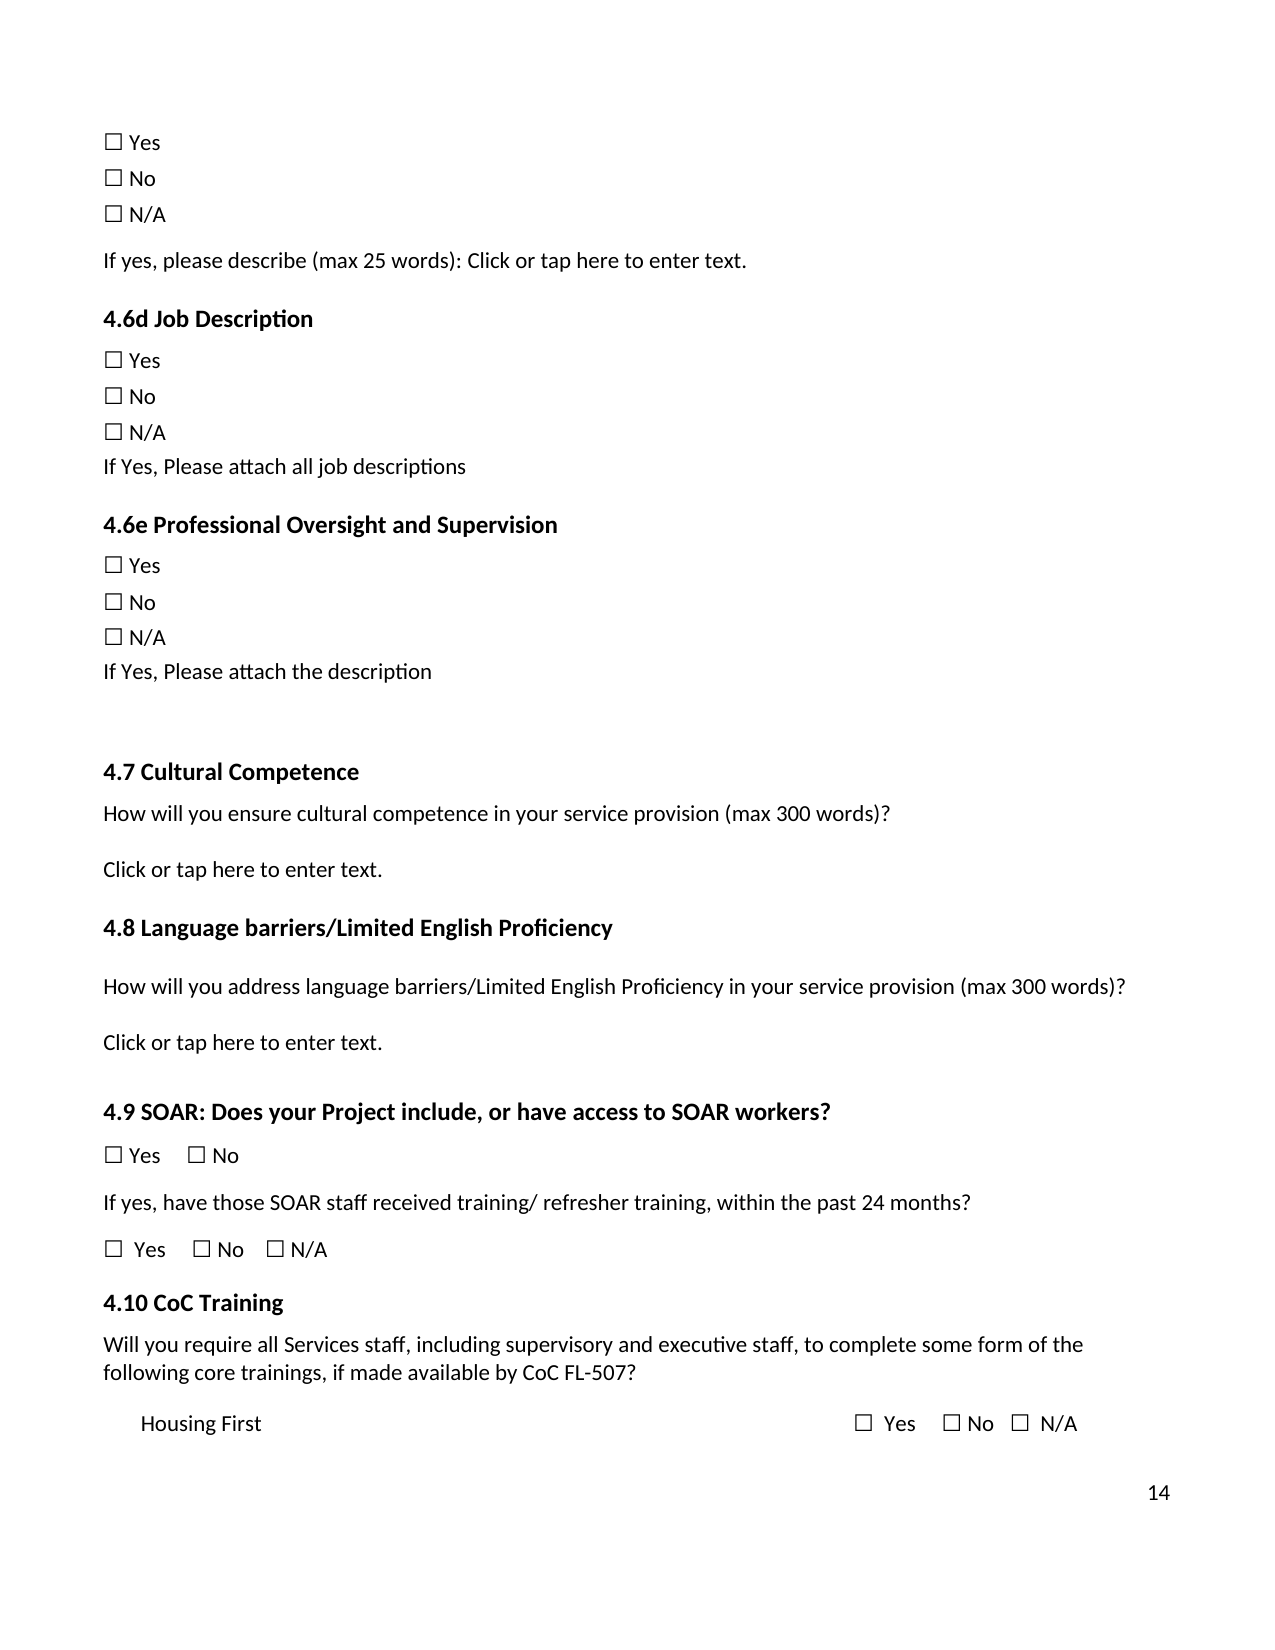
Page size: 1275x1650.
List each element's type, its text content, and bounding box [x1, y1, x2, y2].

subtitle 4.7 Cultural Competence [103, 756, 1170, 786]
subtitle 4.9 SOAR: Does your Project include, or have access to SOAR workers? [103, 1096, 1170, 1127]
text Yes [103, 549, 1170, 581]
text N/A [103, 416, 1170, 447]
text How will you ensure cultural competence in your service provision (max 300 words)? [103, 799, 1170, 827]
text Housing First Yes No N/A [141, 1407, 1170, 1438]
text Yes No [103, 1139, 1170, 1171]
text How will you address language barriers/Limited English Proficiency in your service provision (max 300 words)? [103, 972, 1170, 1000]
subtitle 4.8 Language barriers/Limited English Proficiency [103, 912, 1170, 943]
text Will you require all Services staff, including supervisory and executive staff, to complete some form of the following core trainings, if made available by CoC FL-507? [103, 1330, 1170, 1386]
text N/A [103, 621, 1170, 653]
text If Yes, Please attach all job descriptions [103, 452, 1170, 480]
text No [103, 585, 1170, 617]
text Yes [103, 126, 1170, 157]
text If yes, have those SOAR staff received training/ refresher training, within the past 24 months? [103, 1188, 1170, 1216]
text If Yes, Please attach the description [103, 657, 1170, 685]
subtitle 4.10 CoC Training [103, 1287, 1170, 1317]
text N/A [103, 198, 1170, 229]
text If yes, please describe (max 25 words): [103, 246, 1170, 274]
subtitle 4.6e Professional Oversight and Supervision [103, 509, 1170, 539]
text Yes No N/A [103, 1233, 1170, 1264]
text No [103, 162, 1170, 193]
text Yes [103, 344, 1170, 375]
subtitle 4.6d Job Description [103, 303, 1170, 334]
text No [103, 380, 1170, 411]
